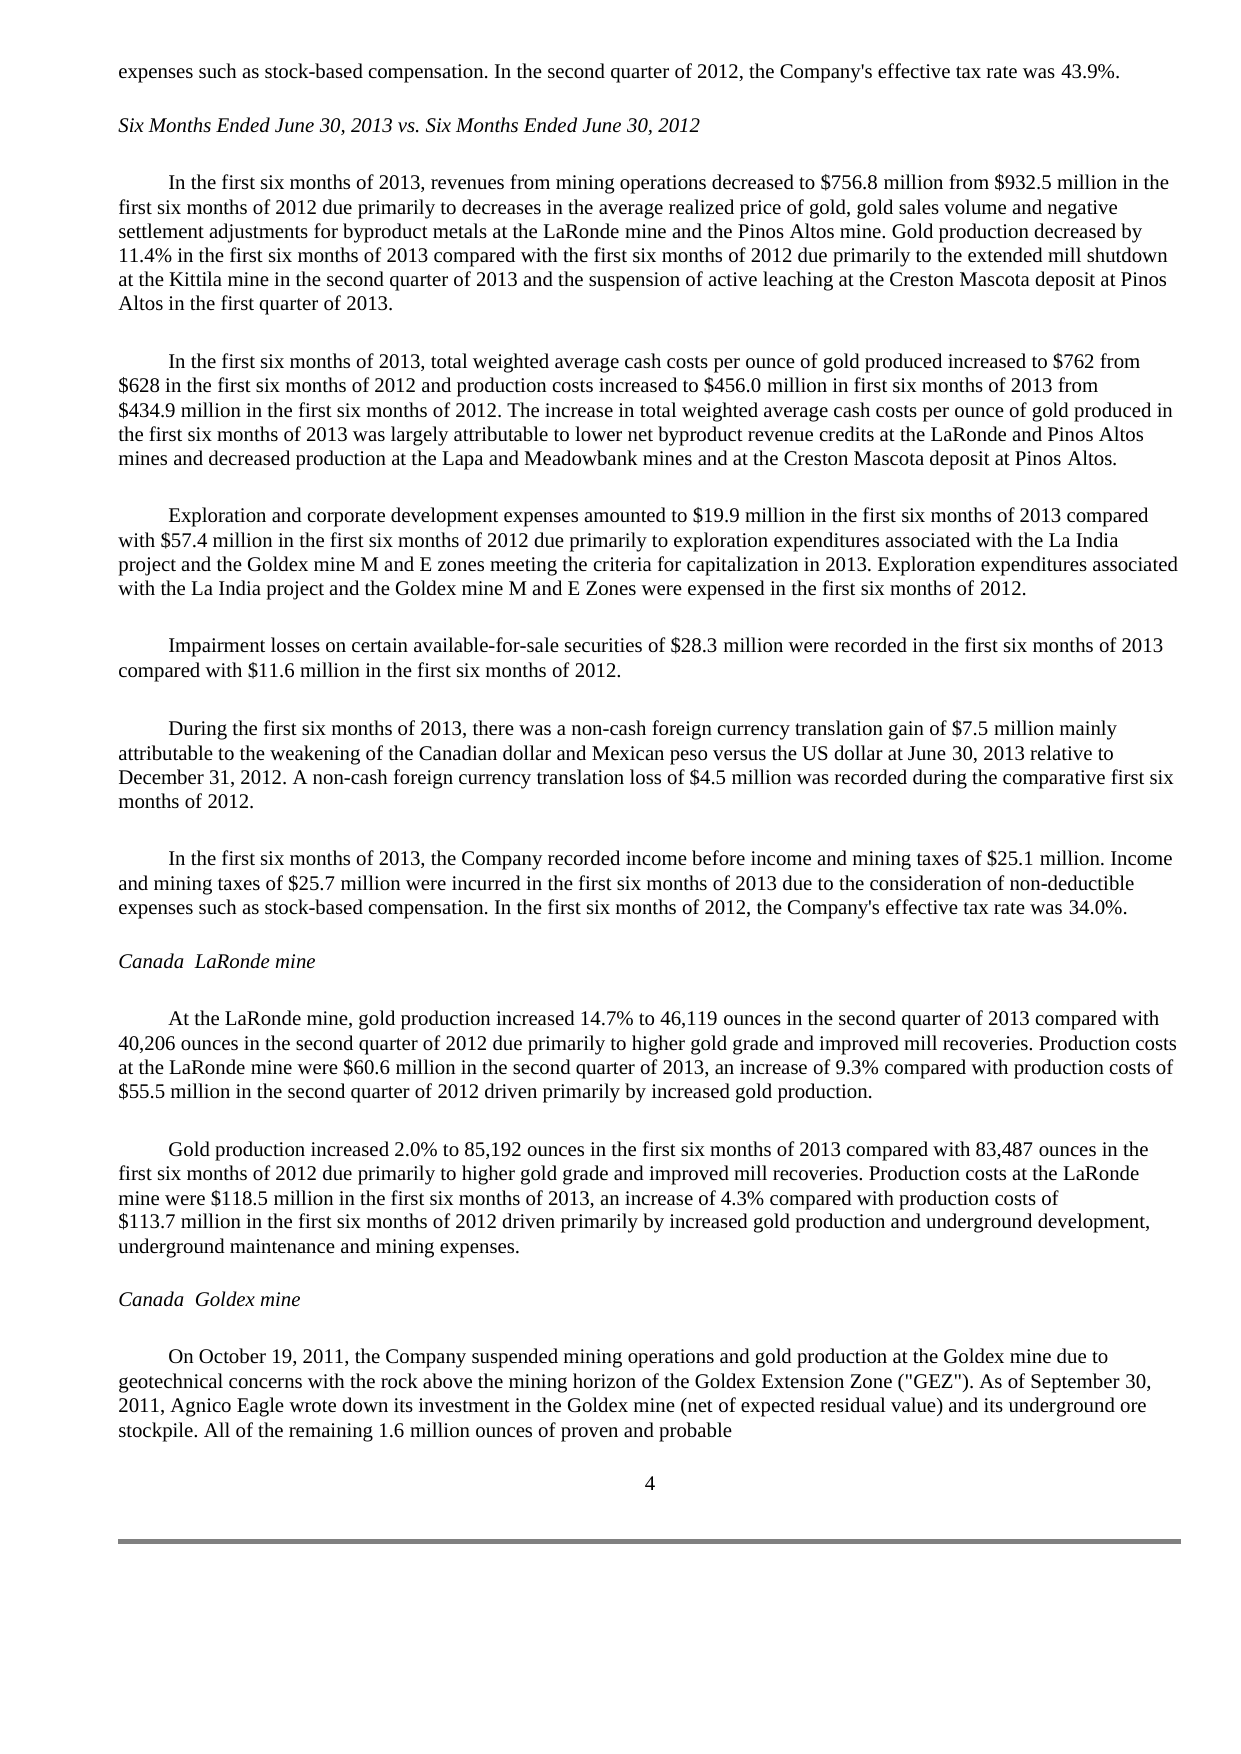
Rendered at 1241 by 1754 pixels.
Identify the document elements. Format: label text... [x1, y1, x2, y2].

text Six Months Ended June 30, 2013 vs. Six Months Ended June 30, 2012 [118, 113, 1181, 137]
text Impairment losses on certain available-for-sale securities of $28.3 million were recorded in the first six months of 2013 compared with $11.6 million in the first six months of 2012. [118, 629, 1181, 682]
text 4 [118, 1471, 1181, 1495]
text During the first six months of 2013, there was a non-cash foreign currency translation gain of $7.5 million mainly attributable to the weakening of the Canadian dollar and Mexican peso versus the US dollar at June 30, 2013 relative to December 31, 2012. A non-cash foreign currency translation loss of $4.5 million was recorded during the comparative first six months of 2012. [118, 712, 1181, 813]
text expenses such as stock-based compensation. In the second quarter of 2012, the Company's effective tax rate was 43.9%. [118, 59, 1181, 83]
text Gold production increased 2.0% to 85,192 ounces in the first six months of 2013 compared with 83,487 ounces in the first six months of 2012 due primarily to higher gold grade and improved mill recoveries. Production costs at the LaRonde mine were $118.5 million in the first six months of 2013, an increase of 4.3% compared with production costs of $113.7 million in the first six months of 2012 driven primarily by increased gold production and underground development, underground maintenance and mining expenses. [118, 1133, 1181, 1258]
text In the first six months of 2013, total weighted average cash costs per ounce of gold produced increased to $762 from $628 in the first six months of 2012 and production costs increased to $456.0 million in first six months of 2013 from $434.9 million in the first six months of 2012. The increase in total weighted average cash costs per ounce of gold produced in the first six months of 2013 was largely attributable to lower net byproduct revenue credits at the LaRonde and Pinos Altos mines and decreased production at the Lapa and Meadowbank mines and at the Creston Mascota deposit at Pinos Altos. [118, 345, 1181, 470]
text Canada  Goldex mine [118, 1287, 1181, 1311]
text At the LaRonde mine, gold production increased 14.7% to 46,119 ounces in the second quarter of 2013 compared with 40,206 ounces in the second quarter of 2012 due primarily to higher gold grade and improved mill recoveries. Production costs at the LaRonde mine were $60.6 million in the second quarter of 2013, an increase of 9.3% compared with production costs of $55.5 million in the second quarter of 2012 driven primarily by increased gold production. [118, 1002, 1181, 1103]
text In the first six months of 2013, the Company recorded income before income and mining taxes of $25.1 million. Income and mining taxes of $25.7 million were incurred in the first six months of 2013 due to the consideration of non-deductible expenses such as stock-based compensation. In the first six months of 2012, the Company's effective tax rate was 34.0%. [118, 842, 1181, 919]
text In the first six months of 2013, revenues from mining operations decreased to $756.8 million from $932.5 million in the first six months of 2012 due primarily to decreases in the average realized price of gold, gold sales volume and negative settlement adjustments for byproduct metals at the LaRonde mine and the Pinos Altos mine. Gold production decreased by 11.4% in the first six months of 2013 compared with the first six months of 2012 due primarily to the extended mill shutdown at the Kittila mine in the second quarter of 2013 and the suspension of active leaching at the Creston Mascota deposit at Pinos Altos in the first quarter of 2013. [118, 166, 1181, 315]
text On October 19, 2011, the Company suspended mining operations and gold production at the Goldex mine due to geotechnical concerns with the rock above the mining horizon of the Goldex Extension Zone ("GEZ"). As of September 30, 2011, Agnico Eagle wrote down its investment in the Goldex mine (net of expected residual value) and its underground ore stockpile. All of the remaining 1.6 million ounces of proven and probable [118, 1341, 1181, 1442]
text Exploration and corporate development expenses amounted to $19.9 million in the first six months of 2013 compared with $57.4 million in the first six months of 2012 due primarily to exploration expenditures associated with the La India project and the Goldex mine M and E zones meeting the criteria for capitalization in 2013. Exploration expenditures associated with the La India project and the Goldex mine M and E Zones were expensed in the first six months of 2012. [118, 499, 1181, 600]
text Canada  LaRonde mine [118, 949, 1181, 973]
